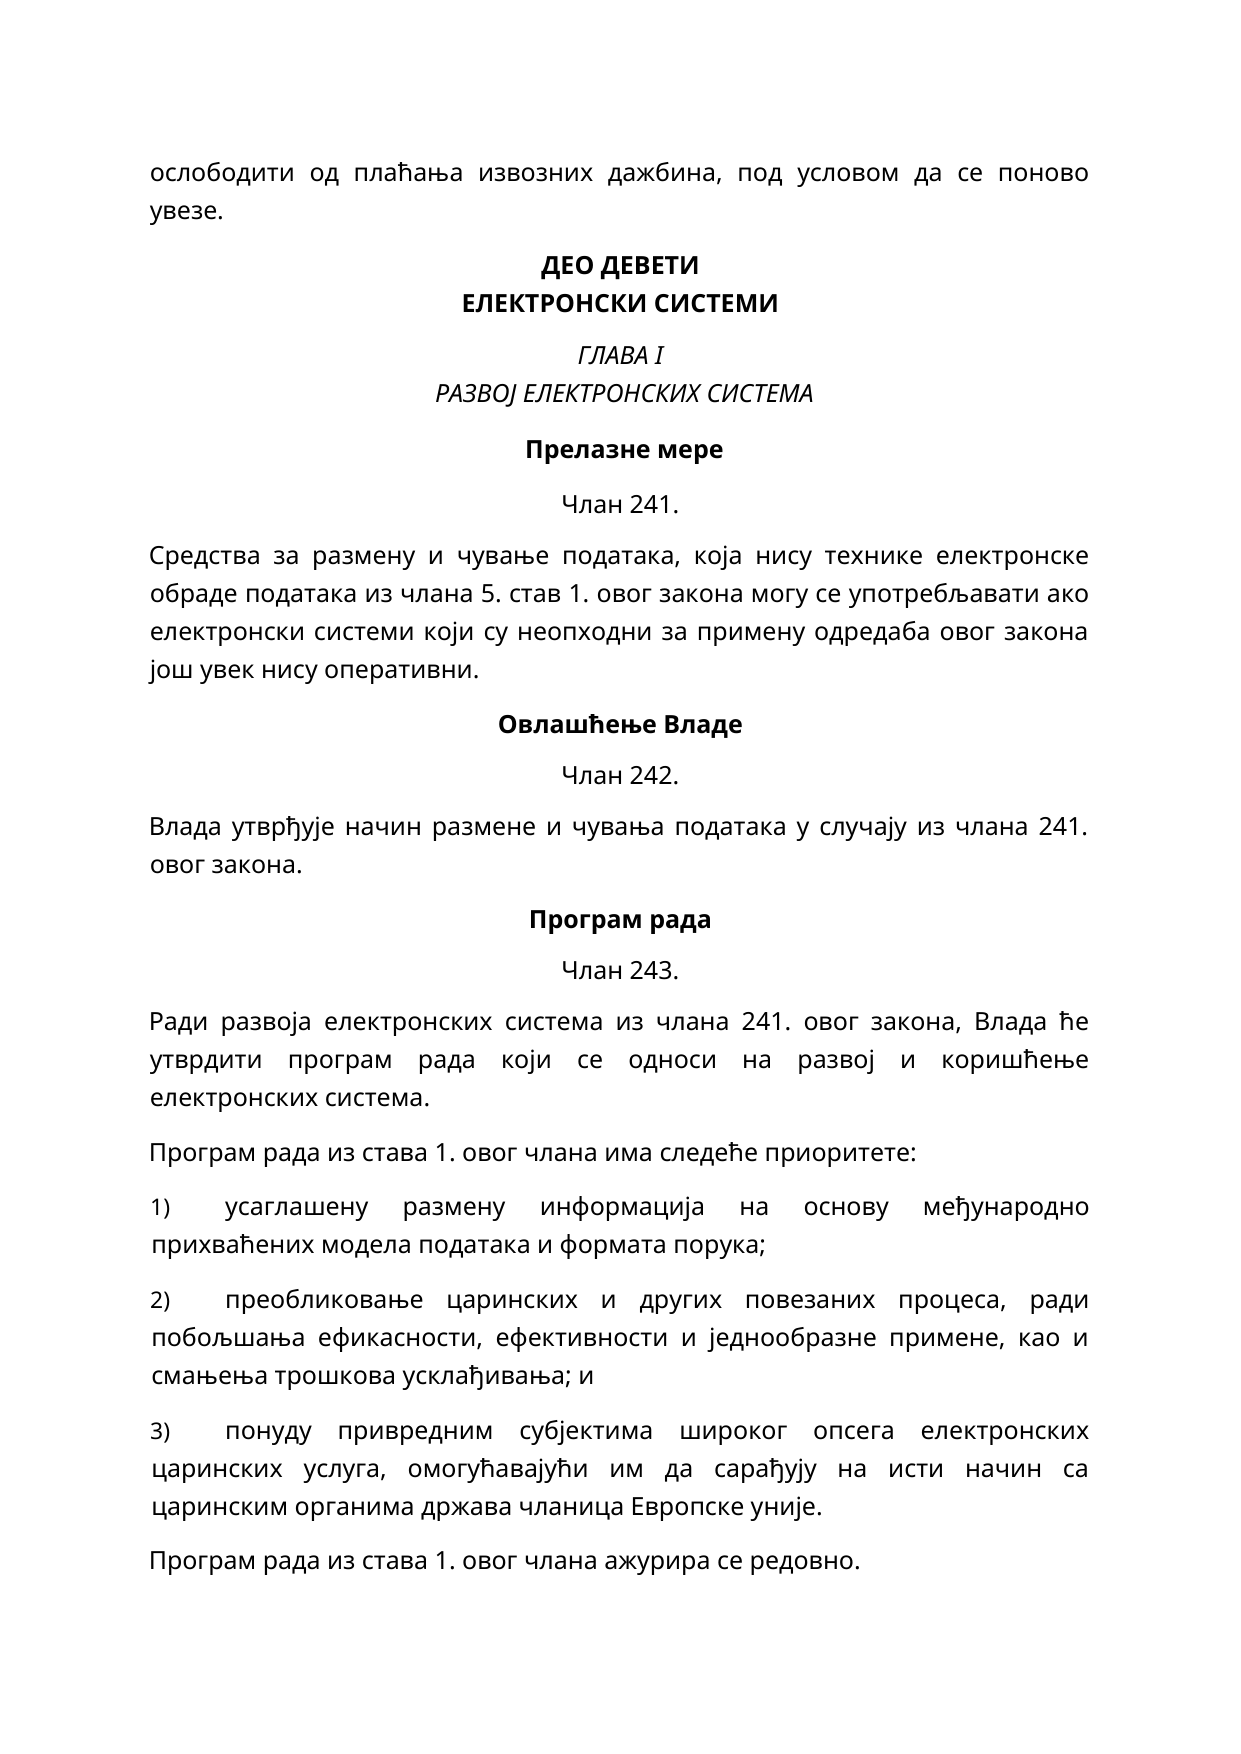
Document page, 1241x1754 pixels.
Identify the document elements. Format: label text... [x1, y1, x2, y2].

text Програм рада из става 1. овог члана ажурира се редовно. [148, 1543, 1090, 1577]
text Овлашћење Владе [152, 707, 1088, 741]
text Средства за размену и чување података, која нису технике електронске обраде података из члана 5. став 1. овог закона могу се употребљавати ако електронски системи који су неопходни за примену одредаба овог закона још увек нису оперативни. [148, 538, 1090, 686]
text Програм рада [152, 901, 1088, 936]
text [148, 155, 1090, 227]
text Ради развоја електронских система из члана 241. овог закона, Влада ће утврдити програм рада који се односи на развој и коришћење електронских система. [148, 1004, 1090, 1114]
text Члан 241. [243, 487, 997, 521]
list усаглашену размену информација на основу међународно прихваћених модела података и формата порука; [150, 1189, 1090, 1261]
text ЕЛЕКТРОНСКИ СИСТЕМИ [152, 286, 1088, 320]
text ДЕО ДЕВЕТИ [152, 247, 1089, 282]
list понуду привредним субјектима широког опсега електронских царинских услуга, омогућавајући им да сарађују на исти начин са царинским органима држава чланица Европске уније. [150, 1412, 1090, 1523]
text Члан 242. [243, 758, 997, 792]
text Члан 243. [243, 953, 997, 987]
text ГЛАВА I [152, 337, 1089, 371]
list преобликовање царинских и других повезаних процеса, ради побољшања ефикасности, ефективности и једнообразне примене, као и смањења трошкова усклађивања; и [150, 1282, 1090, 1392]
text РАЗВОЈ ЕЛЕКТРОНСКИХ СИСТЕМА [353, 376, 895, 410]
text Влада утврђује начин размене и чувања података у случају из члана 241. овог закона. [148, 809, 1090, 881]
text Прелазне мере [353, 431, 895, 465]
text Програм рада из става 1. овог члана има следеће приоритете: [148, 1134, 1090, 1168]
